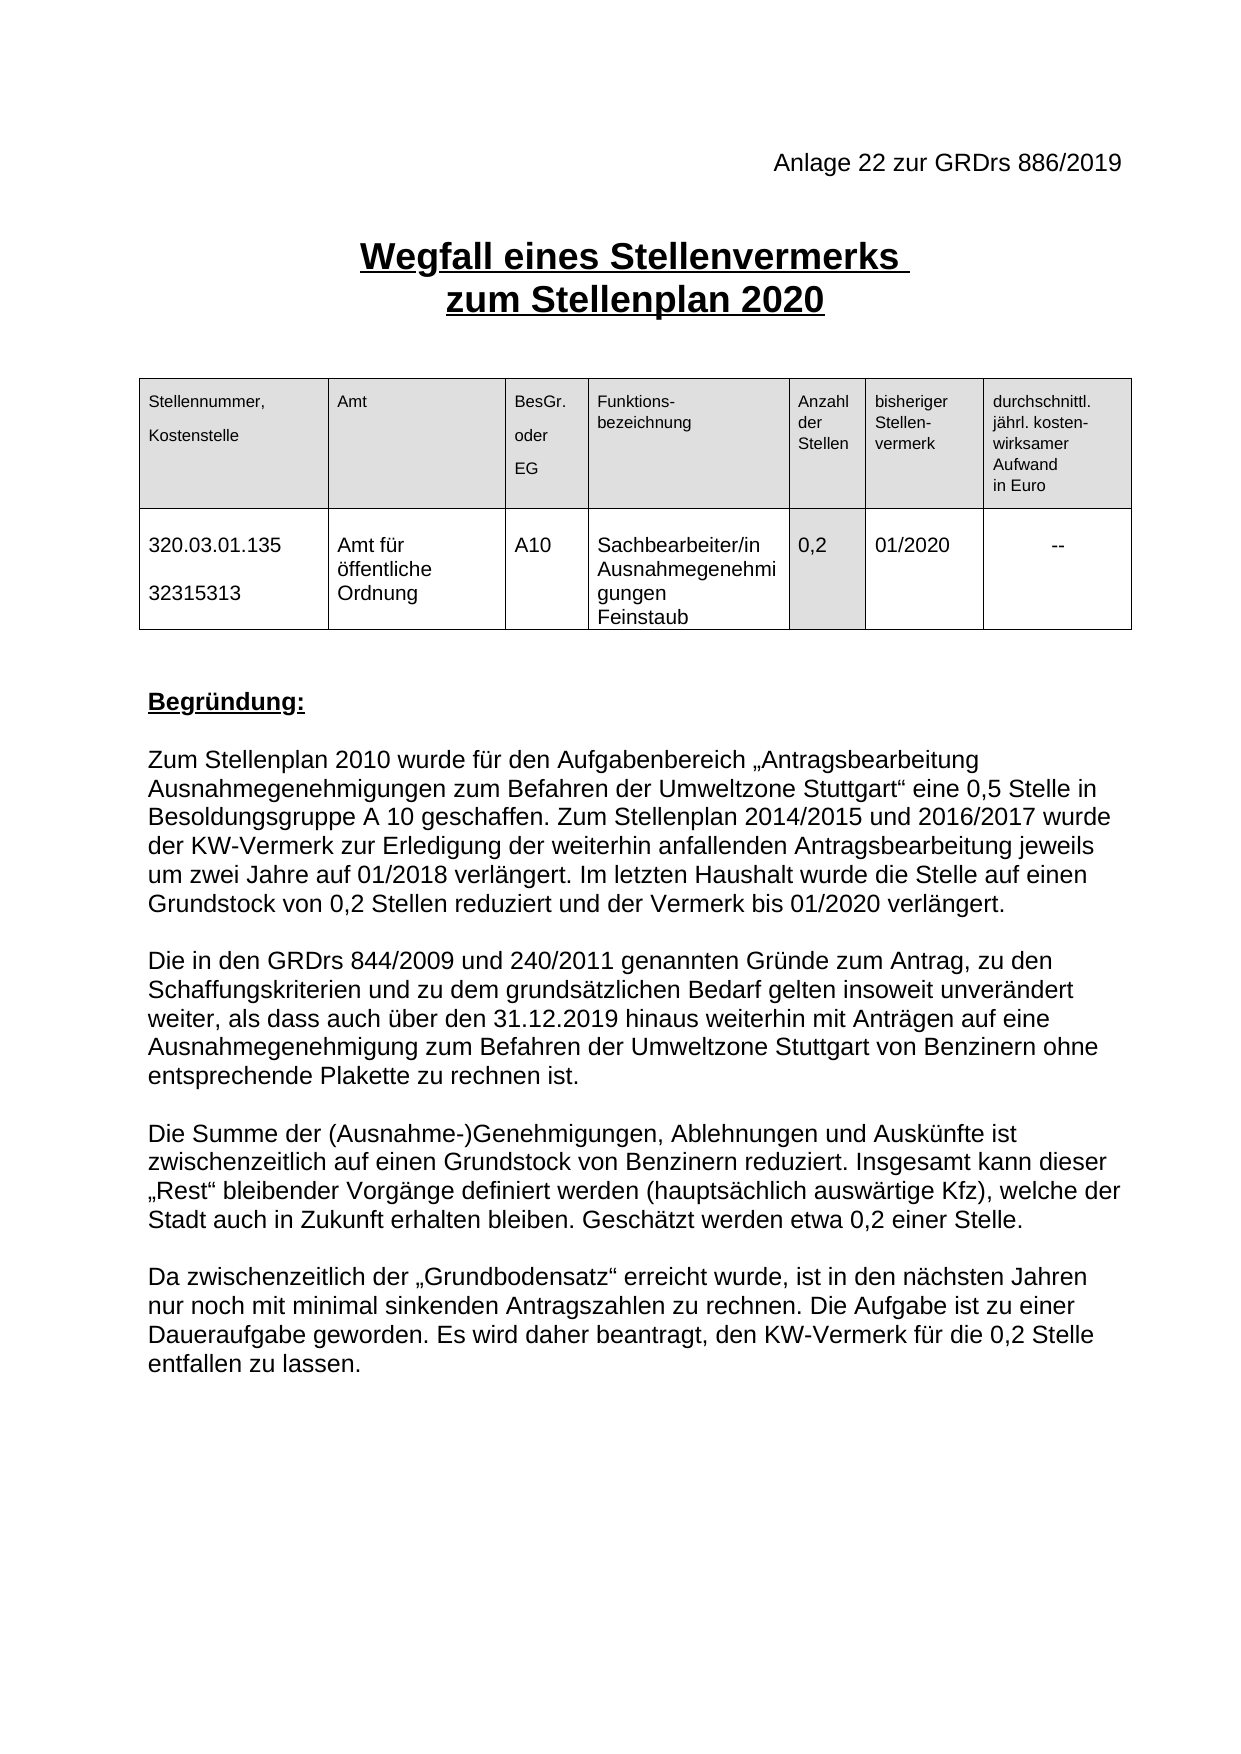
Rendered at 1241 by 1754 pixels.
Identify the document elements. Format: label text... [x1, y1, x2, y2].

table_cell 01/2020 [866, 509, 983, 629]
text Anlage 22 zur GRDrs 886/2019 [148, 148, 1122, 176]
table_cell 320.03.01.135 32315313 [140, 509, 328, 629]
text Da zwischenzeitlich der „Grundbodensatz“ erreicht wurde, ist in den nächsten Jahren nur noch mit minimal sinkenden Antragszahlen zu rechnen. Die Aufgabe ist zu einer Daueraufgabe geworden. Es wird daher beantragt, den KW-Vermerk für die 0,2 Stelle entfallen zu lassen. [148, 1262, 1122, 1377]
table_cell -- [984, 509, 1131, 629]
subtitle Begründung: [148, 687, 1122, 716]
table_header Amt [329, 379, 505, 508]
text Die Summe der (Ausnahme-)Genehmigungen, Ablehnungen und Auskünfte ist zwischenzeitlich auf einen Grundstock von Benzinern reduziert. Insgesamt kann dieser „Rest“ bleibender Vorgänge definiert werden (hauptsächlich auswärtige Kfz), welche der Stadt auch in Zukunft erhalten bleiben. Geschätzt werden etwa 0,2 einer Stelle. [148, 1118, 1122, 1233]
table_header Stellennummer, Kostenstelle [140, 379, 328, 508]
table_header durchschnittl. jährl. kosten- wirksamer Aufwand in Euro [984, 379, 1131, 508]
table_cell 0,2 [790, 509, 865, 629]
table_header Funktions- bezeichnung [589, 379, 789, 508]
subtitle Wegfall eines Stellenvermerks zum Stellenplan 2020 [148, 234, 1122, 320]
table_header BesGr. oder EG [506, 379, 588, 508]
table_header Anzahl der Stellen [790, 379, 865, 508]
table_cell Sachbearbeiter/in Ausnahmegenehmigungen Feinstaub [589, 509, 789, 629]
table_header bisheriger Stellen- vermerk [866, 379, 983, 508]
text Zum Stellenplan 2010 wurde für den Aufgabenbereich „Antragsbearbeitung Ausnahmegenehmigungen zum Befahren der Umweltzone Stuttgart“ eine 0,5 Stelle in Besoldungsgruppe A 10 geschaffen. Zum Stellenplan 2014/2015 und 2016/2017 wurde der KW-Vermerk zur Erledigung der weiterhin anfallenden Antragsbearbeitung jeweils um zwei Jahre auf 01/2018 verlängert. Im letzten Haushalt wurde die Stelle auf einen Grundstock von 0,2 Stellen reduziert und der Vermerk bis 01/2020 verlängert. [148, 745, 1122, 917]
table_cell A10 [506, 509, 588, 629]
table_cell Amt für öffentliche Ordnung [329, 509, 505, 629]
text Die in den GRDrs 844/2009 und 240/2011 genannten Gründe zum Antrag, zu den Schaffungskriterien und zu dem grundsätzlichen Bedarf gelten insoweit unverändert weiter, als dass auch über den 31.12.2019 hinaus weiterhin mit Anträgen auf eine Ausnahmegenehmigung zum Befahren der Umweltzone Stuttgart von Benzinern ohne entsprechende Plakette zu rechnen ist. [148, 946, 1122, 1090]
